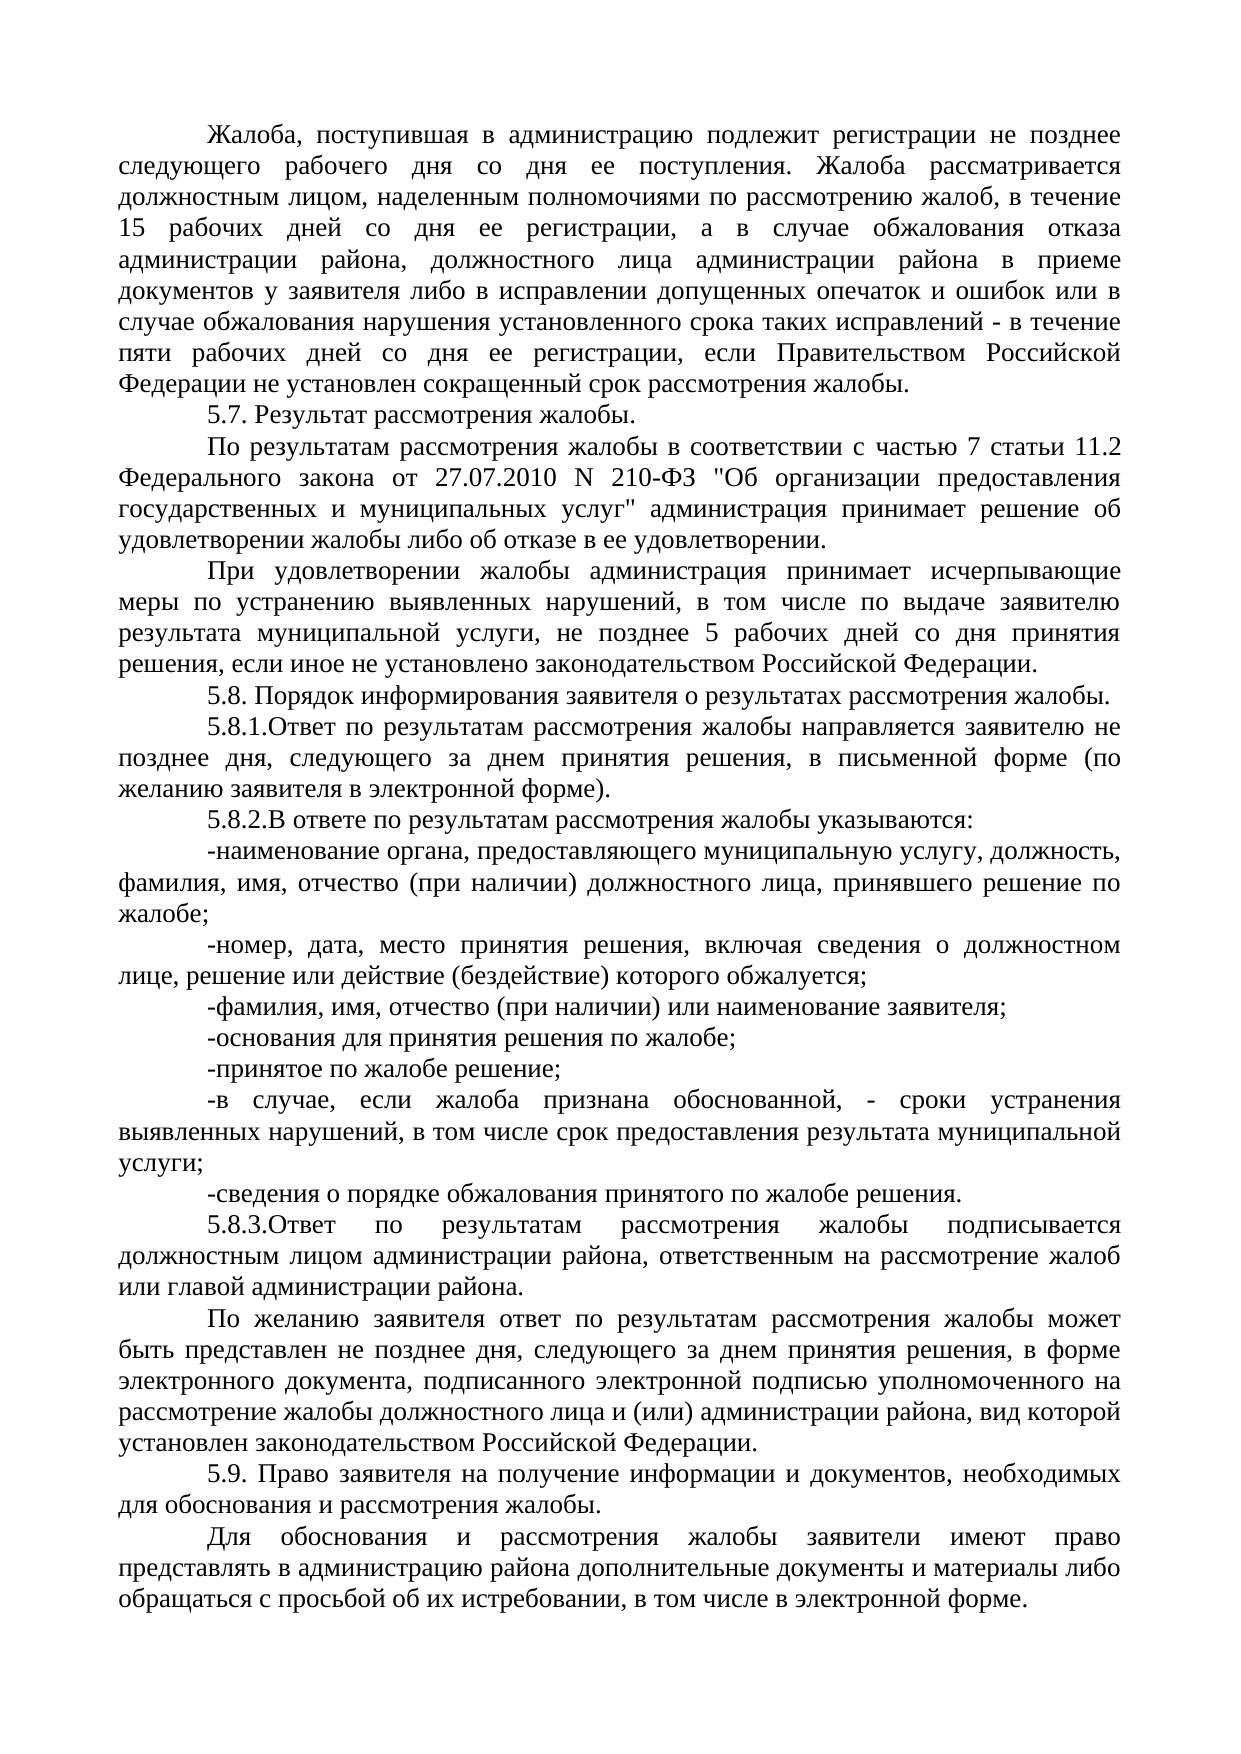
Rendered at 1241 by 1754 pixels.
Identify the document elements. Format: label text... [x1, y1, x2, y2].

text 5.8.1.Ответ по результатам рассмотрения жалобы направляется заявителю не позднее дня, следующего за днем принятия решения, в письменной форме (по желанию заявителя в электронной форме). [118, 710, 1122, 803]
text По желанию заявителя ответ по результатам рассмотрения жалобы может быть представлен не позднее дня, следующего за днем принятия решения, в форме электронного документа, подписанного электронной подписью уполномоченного на рассмотрение жалобы должностного лица и (или) администрации района, вид которой установлен законодательством Российской Федерации. [118, 1302, 1122, 1457]
text 5.8.3.Ответ по результатам рассмотрения жалобы подписывается должностным лицом администрации района, ответственным на рассмотрение жалоб или главой администрации района. [118, 1208, 1122, 1302]
text -наименование органа, предоставляющего муниципальную услугу, должность, фамилия, имя, отчество (при наличии) должностного лица, принявшего решение по жалобе; [118, 834, 1122, 928]
text -фамилия, имя, отчество (при наличии) или наименование заявителя; [118, 990, 1122, 1021]
text 5.8.2.В ответе по результатам рассмотрения жалобы указываются: [118, 803, 1122, 834]
text 5.8. Порядок информирования заявителя о результатах рассмотрения жалобы. [118, 679, 1122, 710]
text Жалоба, поступившая в администрацию подлежит регистрации не позднее следующего рабочего дня со дня ее поступления. Жалоба рассматривается должностным лицом, наделенным полномочиями по рассмотрению жалоб, в течение 15 рабочих дней со дня ее регистрации, а в случае обжалования отказа администрации района, должностного лица администрации района в приеме документов у заявителя либо в исправлении допущенных опечаток и ошибок или в случае обжалования нарушения установленного срока таких исправлений - в течение пяти рабочих дней со дня ее регистрации, если Правительством Российской Федерации не установлен сокращенный срок рассмотрения жалобы. [118, 118, 1122, 398]
text Для обоснования и рассмотрения жалобы заявители имеют право представлять в администрацию района дополнительные документы и материалы либо обращаться с просьбой об их истребовании, в том числе в электронной форме. [118, 1520, 1122, 1613]
text 5.9. Право заявителя на получение информации и документов, необходимых для обоснования и рассмотрения жалобы. [118, 1457, 1122, 1520]
text -в случае, если жалоба признана обоснованной, - сроки устранения выявленных нарушений, в том числе срок предоставления результата муниципальной услуги; [118, 1084, 1122, 1177]
text При удовлетворении жалобы администрация принимает исчерпывающие меры по устранению выявленных нарушений, в том числе по выдаче заявителю результата муниципальной услуги, не позднее 5 рабочих дней со дня принятия решения, если иное не установлено законодательством Российской Федерации. [118, 554, 1122, 679]
text 5.7. Результат рассмотрения жалобы. [118, 398, 1122, 429]
text -принятое по жалобе решение; [118, 1052, 1122, 1084]
text По результатам рассмотрения жалобы в соответствии с частью 7 статьи 11.2 Федерального закона от 27.07.2010 N 210-ФЗ "Об организации предоставления государственных и муниципальных услуг" администрация принимает решение об удовлетворении жалобы либо об отказе в ее удовлетворении. [118, 429, 1122, 554]
text -основания для принятия решения по жалобе; [118, 1021, 1122, 1052]
text -сведения о порядке обжалования принятого по жалобе решения. [118, 1177, 1122, 1208]
text -номер, дата, место принятия решения, включая сведения о должностном лице, решение или действие (бездействие) которого обжалуется; [118, 928, 1122, 990]
